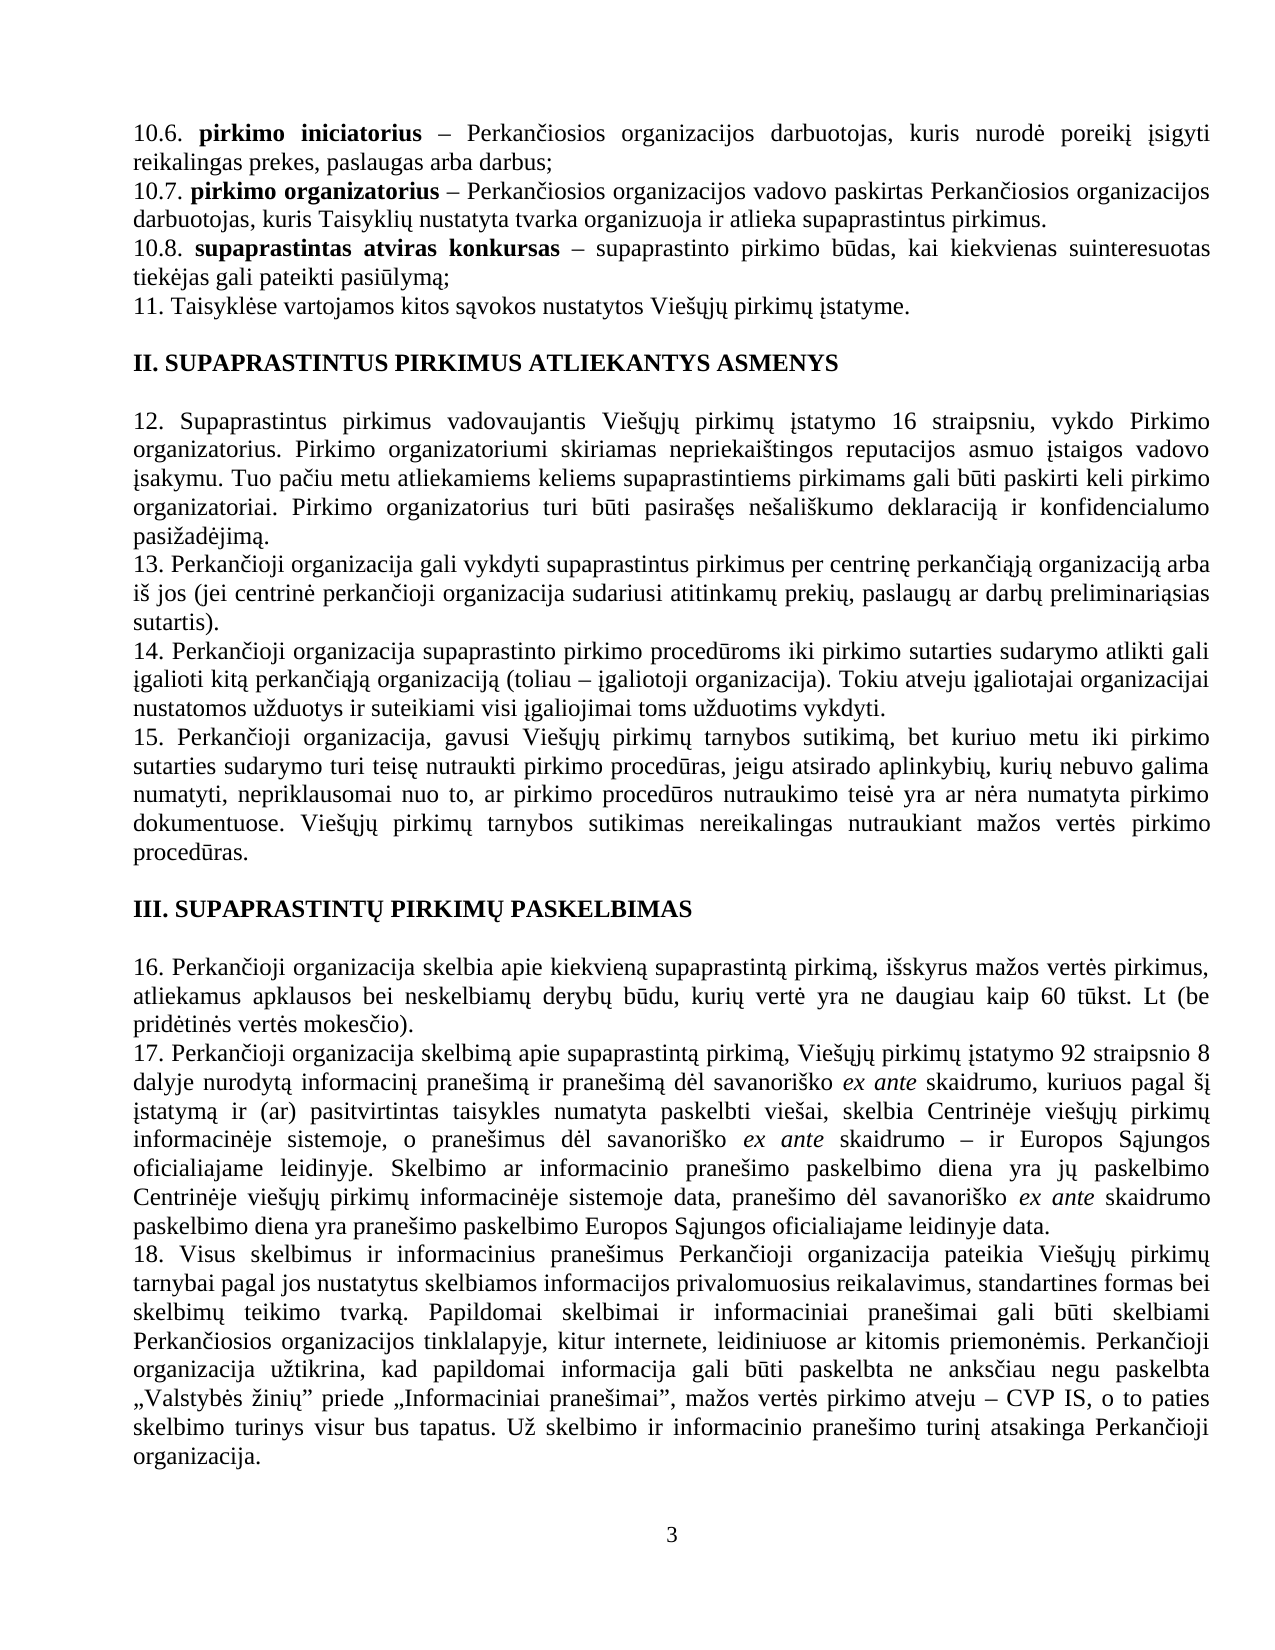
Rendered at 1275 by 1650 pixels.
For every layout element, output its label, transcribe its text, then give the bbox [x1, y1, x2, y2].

text 16. Perkančioji organizacija skelbia apie kiekvieną supaprastintą pirkimą, išskyrus mažos vertės pirkimus, atliekamus apklausos bei neskelbiamų derybų būdu, kurių vertė yra ne daugiau kaip 60 tūkst. Lt (be pridėtinės vertės mokesčio). [133, 952, 1211, 1038]
text 10.6. pirkimo iniciatorius – Perkančiosios organizacijos darbuotojas, kuris nurodė poreikį įsigyti reikalingas prekes, paslaugas arba darbus; [133, 118, 1211, 176]
text 11. Taisyklėse vartojamos kitos sąvokos nustatytos Viešųjų pirkimų įstatyme. [133, 291, 1211, 319]
text 12. Supaprastintus pirkimus vadovaujantis Viešųjų pirkimų įstatymo 16 straipsniu, vykdo Pirkimo organizatorius. Pirkimo organizatoriumi skiriamas nepriekaištingos reputacijos asmuo įstaigos vadovo įsakymu. Tuo pačiu metu atliekamiems keliems supaprastintiems pirkimams gali būti paskirti keli pirkimo organizatoriai. Pirkimo organizatorius turi būti pasirašęs nešališkumo deklaraciją ir konfidencialumo pasižadėjimą. [133, 406, 1211, 549]
text 17. Perkančioji organizacija skelbimą apie supaprastintą pirkimą, Viešųjų pirkimų įstatymo 92 straipsnio 8 dalyje nurodytą informacinį pranešimą ir pranešimą dėl savanoriško ex ante skaidrumo, kuriuos pagal šį įstatymą ir (ar) pasitvirtintas taisykles numatyta paskelbti viešai, skelbia Centrinėje viešųjų pirkimų informacinėje sistemoje, o pranešimus dėl savanoriško ex ante skaidrumo – ir Europos Sąjungos oficialiajame leidinyje. Skelbimo ar informacinio pranešimo paskelbimo diena yra jų paskelbimo Centrinėje viešųjų pirkimų informacinėje sistemoje data, pranešimo dėl savanoriško ex ante skaidrumo paskelbimo diena yra pranešimo paskelbimo Europos Sąjungos oficialiajame leidinyje data. [133, 1038, 1211, 1239]
subtitle 15. Perkančioji organizacija, gavusi Viešųjų pirkimų tarnybos sutikimą, bet kuriuo metu iki pirkimo sutarties sudarymo turi teisę nutraukti pirkimo procedūras, jeigu atsirado aplinkybių, kurių nebuvo galima numatyti, nepriklausomai nuo to, ar pirkimo procedūros nutraukimo teisė yra ar nėra numatyta pirkimo dokumentuose. Viešųjų pirkimų tarnybos sutikimas nereikalingas nutraukiant mažos vertės pirkimo procedūras. [133, 722, 1211, 866]
text 13. Perkančioji organizacija gali vykdyti supaprastintus pirkimus per centrinę perkančiąją organizaciją arba iš jos (jei centrinė perkančioji organizacija sudariusi atitinkamų prekių, paslaugų ar darbų preliminariąsias sutartis). [133, 549, 1211, 636]
text II. SUPAPRASTINTUS PIRKIMUS ATLIEKANTYS ASMENYS [133, 348, 1211, 377]
text 10.8. supaprastintas atviras konkursas – supaprastinto pirkimo būdas, kai kiekvienas suinteresuotas tiekėjas gali pateikti pasiūlymą; [133, 233, 1211, 291]
text 14. Perkančioji organizacija supaprastinto pirkimo procedūroms iki pirkimo sutarties sudarymo atlikti gali įgalioti kitą perkančiąją organizaciją (toliau – įgaliotoji organizacija). Tokiu atveju įgaliotajai organizacijai nustatomos užduotys ir suteikiami visi įgaliojimai toms užduotims vykdyti. [133, 636, 1211, 722]
text 18. Visus skelbimus ir informacinius pranešimus Perkančioji organizacija pateikia Viešųjų pirkimų tarnybai pagal jos nustatytus skelbiamos informacijos privalomuosius reikalavimus, standartines formas bei skelbimų teikimo tvarką. Papildomai skelbimai ir informaciniai pranešimai gali būti skelbiami Perkančiosios organizacijos tinklalapyje, kitur internete, leidiniuose ar kitomis priemonėmis. Perkančioji organizacija užtikrina, kad papildomai informacija gali būti paskelbta ne anksčiau negu paskelbta „Valstybės žinių” priede „Informaciniai pranešimai”, mažos vertės pirkimo atveju – CVP IS, o to paties skelbimo turinys visur bus tapatus. Už skelbimo ir informacinio pranešimo turinį atsakinga Perkančioji organizacija. [133, 1239, 1211, 1469]
text III. SUPAPRASTINTŲ PIRKIMŲ PASKELBIMAS [133, 894, 1211, 923]
text 10.7. pirkimo organizatorius – Perkančiosios organizacijos vadovo paskirtas Perkančiosios organizacijos darbuotojas, kuris Taisyklių nustatyta tvarka organizuoja ir atlieka supaprastintus pirkimus. [133, 176, 1211, 233]
